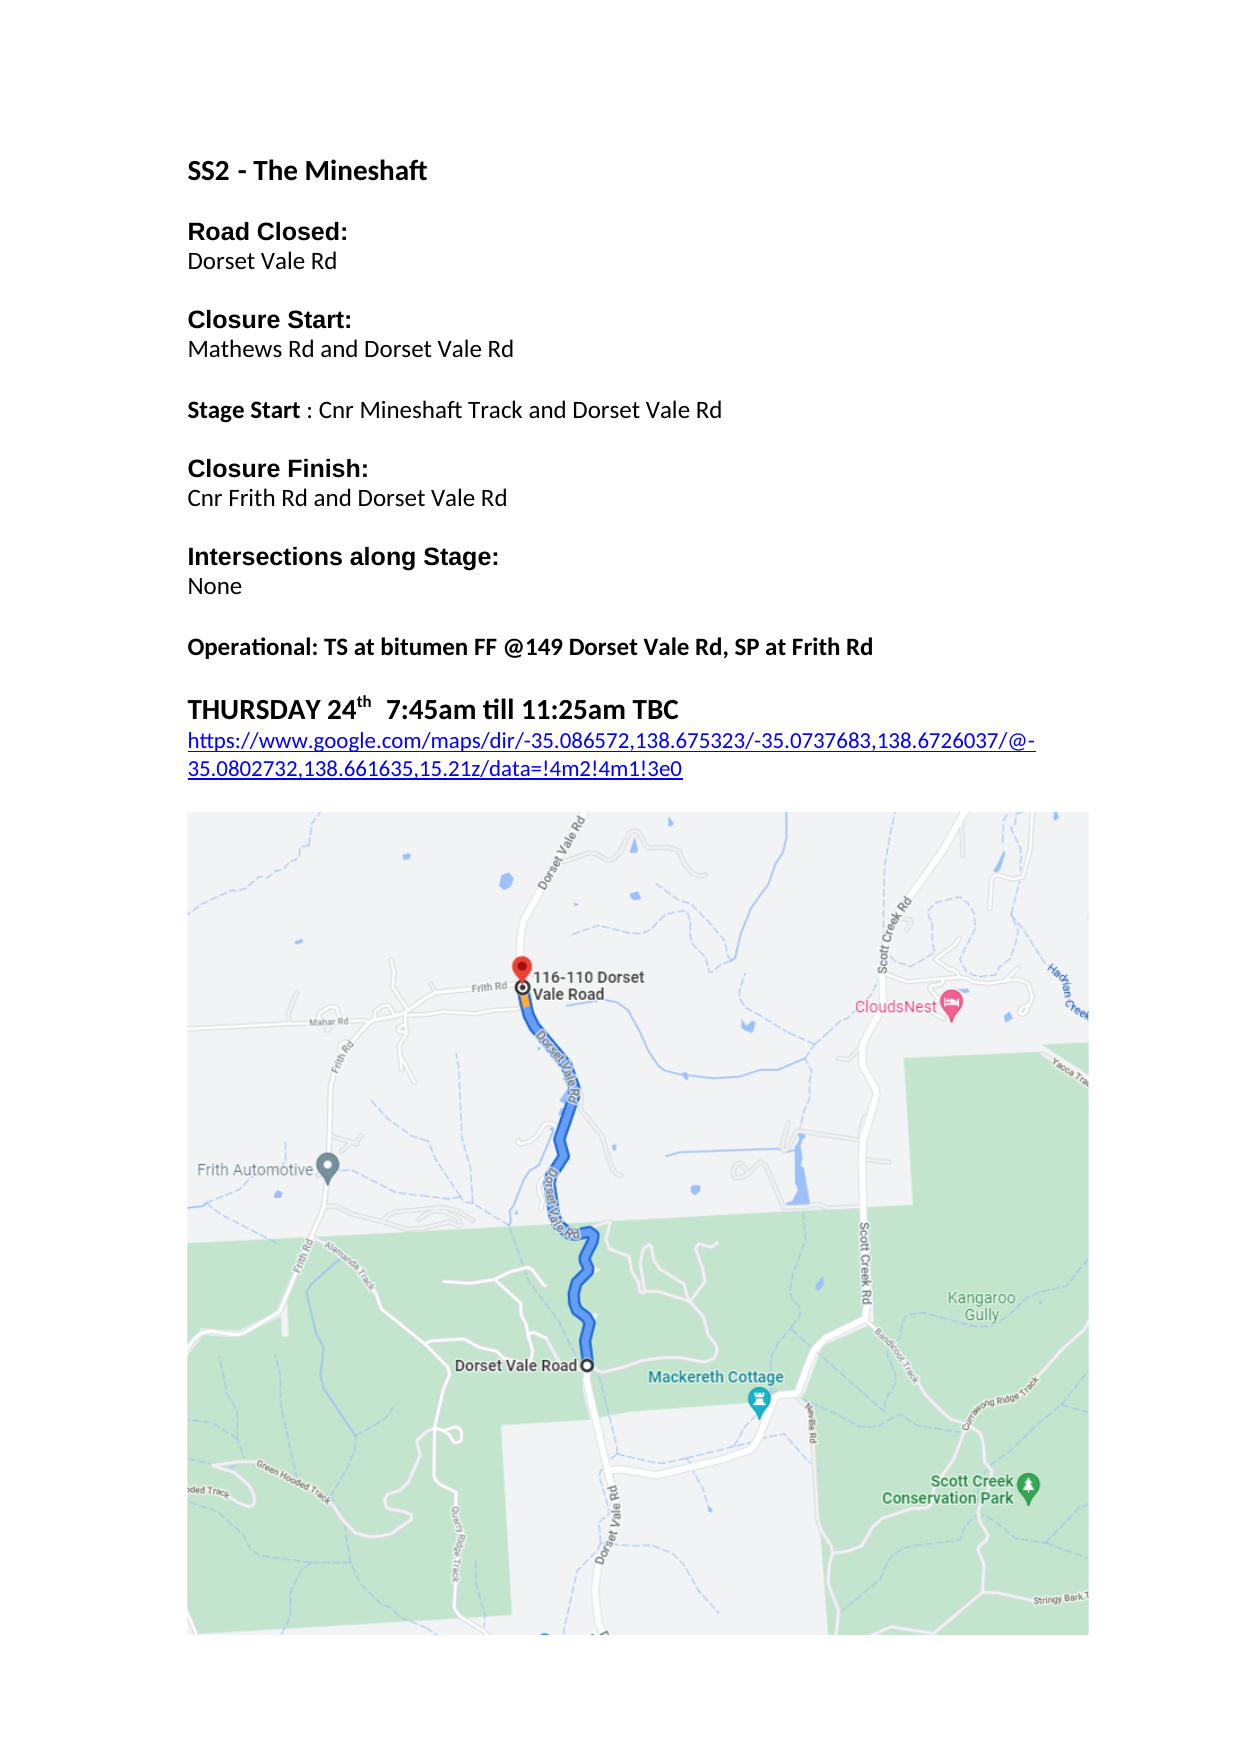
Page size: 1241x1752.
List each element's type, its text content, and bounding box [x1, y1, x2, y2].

text Mathews Rd and Dorset Vale Rd [187, 333, 1090, 364]
picture [187, 812, 1089, 1635]
text THURSDAY 24th 7:45am till 11:25am TBC [187, 691, 1090, 726]
subtitle SS2 - The Mineshaft [187, 152, 1090, 188]
text Cnr Frith Rd and Dorset Vale Rd [187, 482, 1090, 513]
text Road Closed: [187, 217, 1090, 245]
text Closure Start: [187, 304, 1090, 333]
text Intersections along Stage: [187, 542, 1090, 570]
text Closure Finish: [187, 454, 1090, 482]
text Operational: TS at bitumen FF @149 Dorset Vale Rd, SP at Frith Rd [187, 631, 1090, 662]
text https://www.google.com/maps/dir/-35.086572,138.675323/-35.0737683,138.6726037/@-35.0802732,138.661635,15.21z/data=!4m2!4m1!3e0 [187, 726, 1090, 782]
text Stage Start : Cnr Mineshaft Track and Dorset Vale Rd [187, 394, 1090, 454]
text None [187, 570, 1090, 601]
text Dorset Vale Rd [187, 245, 1090, 276]
